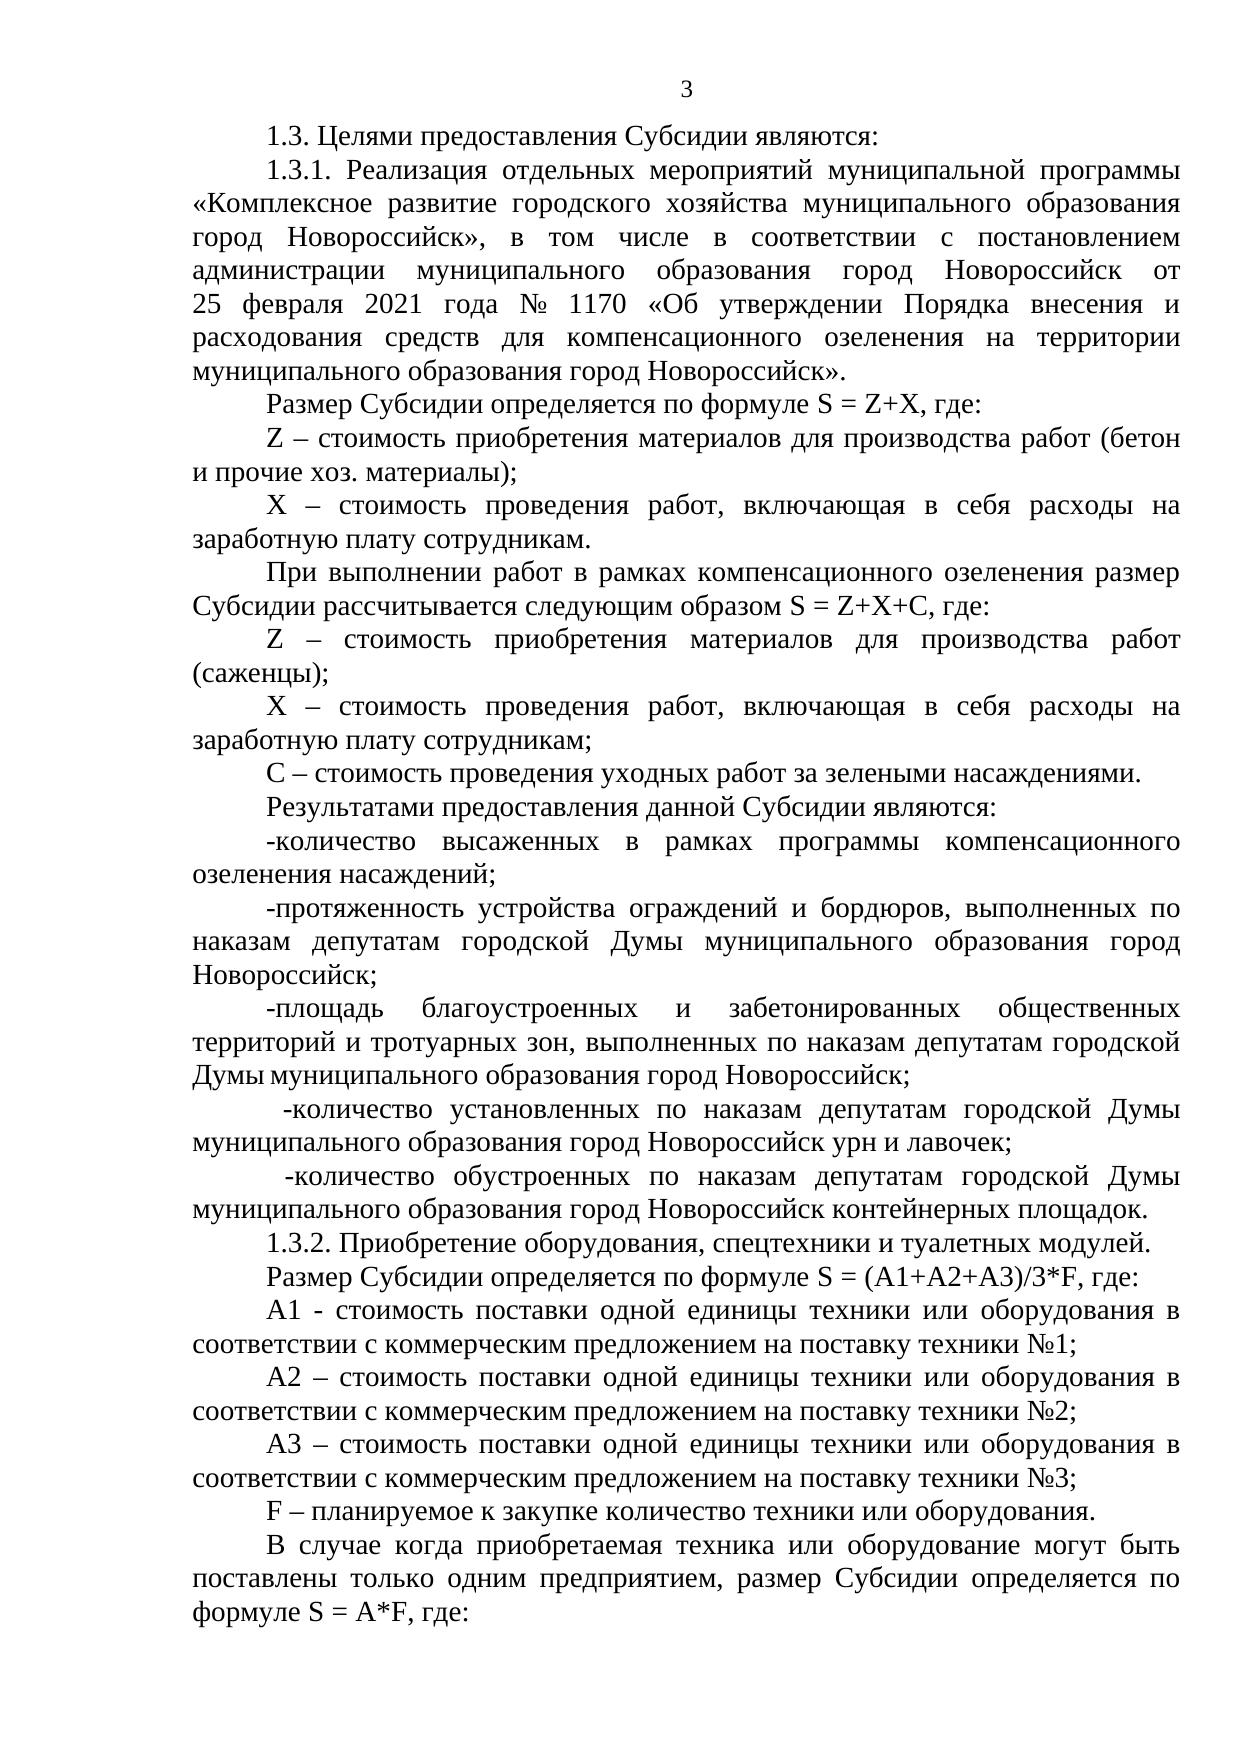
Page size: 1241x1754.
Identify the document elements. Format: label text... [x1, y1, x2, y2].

text Z – стоимость приобретения материалов для производства работ (бетон и прочие хоз. материалы); [192, 420, 1181, 487]
text Результатами предоставления данной Субсидии являются: [192, 789, 1181, 823]
text X – стоимость проведения работ, включающая в себя расходы на заработную плату сотрудникам. [192, 487, 1181, 554]
text -количество обустроенных по наказам депутатам городской Думы муниципального образования город Новороссийск контейнерных площадок. [192, 1158, 1181, 1225]
text X – стоимость проведения работ, включающая в себя расходы на заработную плату сотрудникам; [192, 688, 1181, 756]
text 1.3. Целями предоставления Субсидии являются: [192, 118, 1181, 152]
text 1.3.1. Реализация отдельных мероприятий муниципальной программы «Комплексное развитие городского хозяйства муниципального образования город Новороссийск», в том числе в соответствии с постановлением администрации муниципального образования город Новороссийск от 25 февраля 2021 года № 1170 «Об утверждении Порядка внесения и расходования средств для компенсационного озеленения на территории муниципального образования город Новороссийск». [192, 152, 1181, 387]
text A1 - стоимость поставки одной единицы техники или оборудования в соответствии с коммерческим предложением на поставку техники №1; [192, 1292, 1181, 1359]
text -протяженность устройства ограждений и бордюров, выполненных по наказам депутатам городской Думы муниципального образования город Новороссийск; [192, 890, 1181, 990]
text При выполнении работ в рамках компенсационного озеленения размер Субсидии рассчитывается следующим образом S = Z+X+C, где: [192, 554, 1181, 621]
text А3 – стоимость поставки одной единицы техники или оборудования в соответствии с коммерческим предложением на поставку техники №3; [192, 1426, 1181, 1493]
text Размер Субсидии определяется по формуле S = Z+X, где: [192, 387, 1181, 420]
text 1.3.2. Приобретение оборудования, спецтехники и туалетных модулей. [192, 1225, 1181, 1259]
text А2 – стоимость поставки одной единицы техники или оборудования в соответствии с коммерческим предложением на поставку техники №2; [192, 1359, 1181, 1426]
text -площадь благоустроенных и забетонированных общественных территорий и тротуарных зон, выполненных по наказам депутатам городской Думы муниципального образования город Новороссийск; [192, 990, 1181, 1091]
text -количество высаженных в рамках программы компенсационного озеленения насаждений; [192, 823, 1181, 890]
text Размер Субсидии определяется по формуле S = (A1+A2+A3)/3*F, где: [192, 1259, 1181, 1292]
text F – планируемое к закупке количество техники или оборудования. [192, 1493, 1181, 1527]
text В случае когда приобретаемая техника или оборудование могут быть поставлены только одним предприятием, размер Субсидии определяется по формуле S = А*F, где: [192, 1527, 1181, 1628]
text С – стоимость проведения уходных работ за зелеными насаждениями. [192, 756, 1181, 789]
text -количество установленных по наказам депутатам городской Думы муниципального образования город Новороссийск урн и лавочек; [192, 1091, 1181, 1158]
text Z – стоимость приобретения материалов для производства работ (саженцы); [192, 621, 1181, 688]
